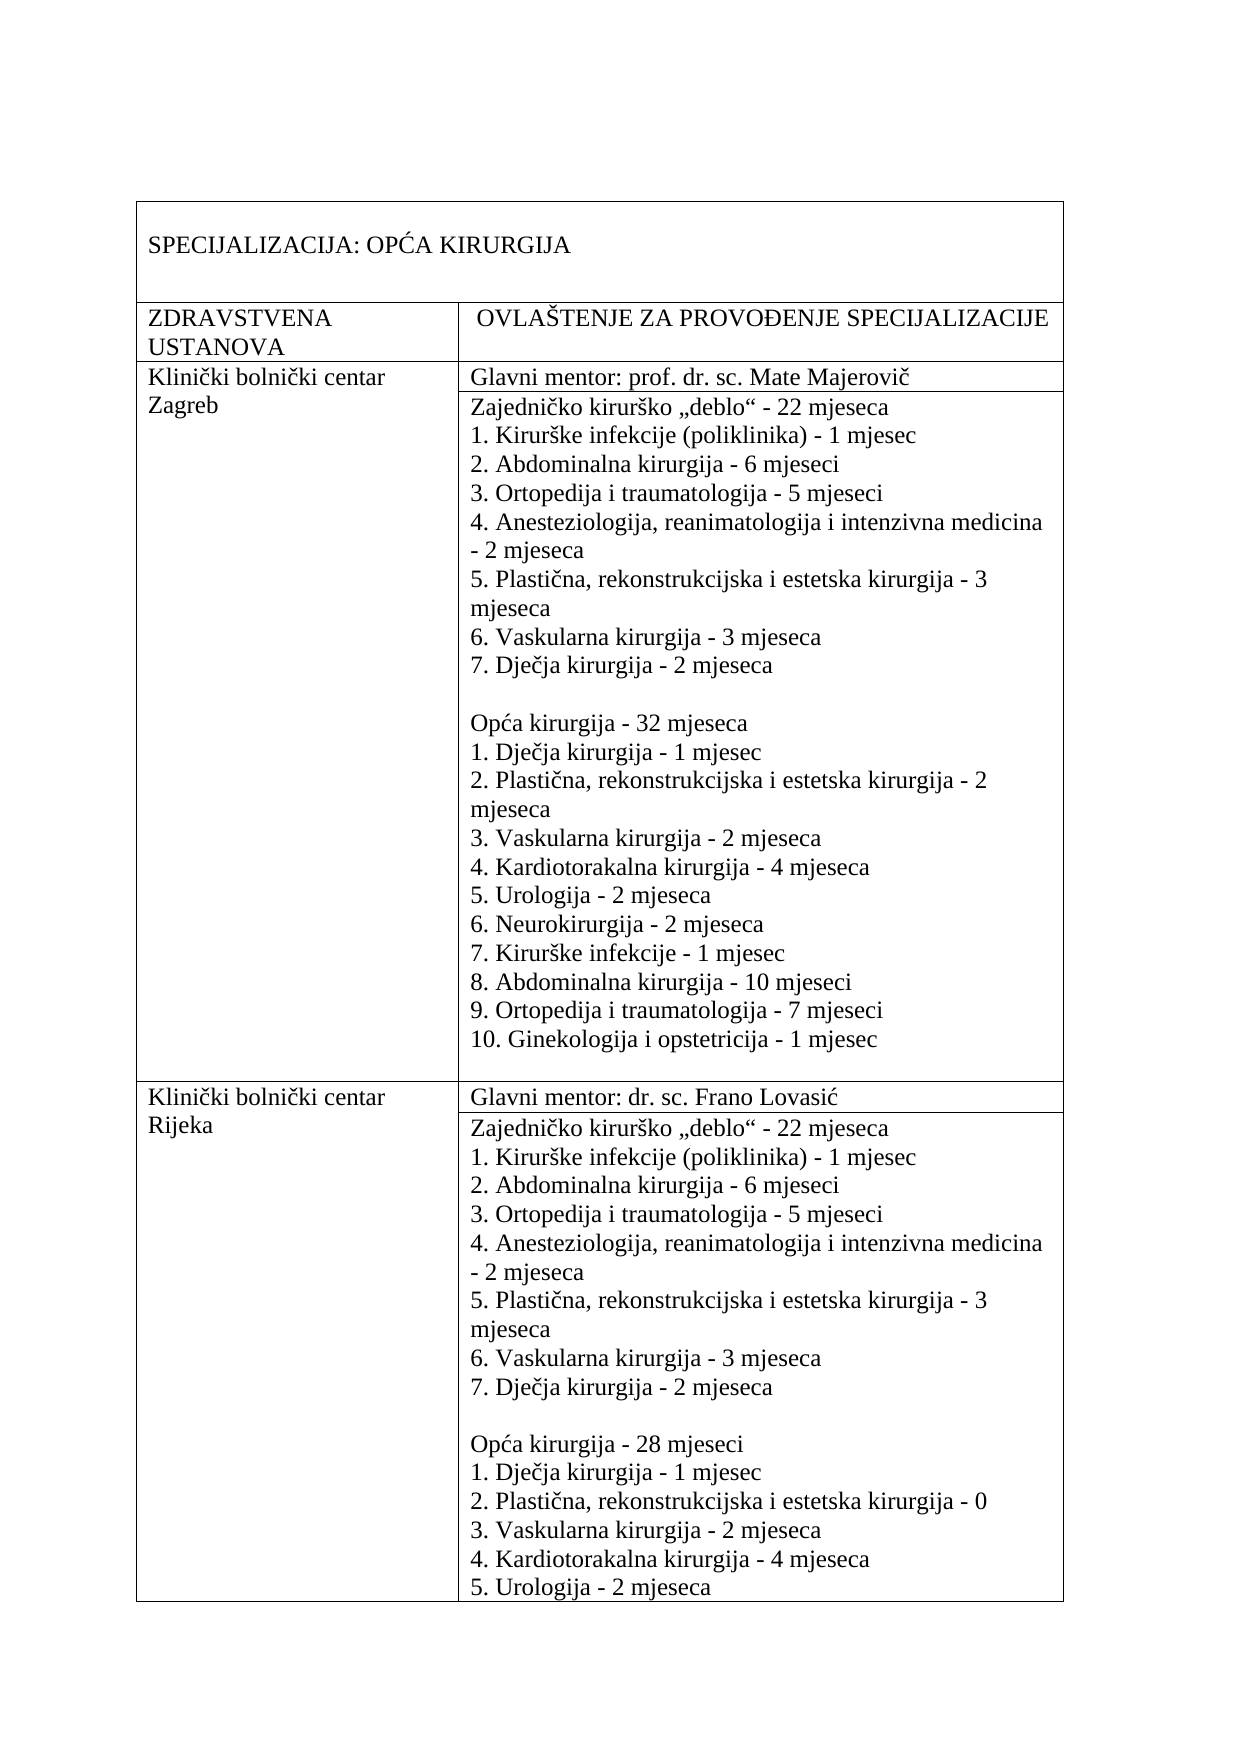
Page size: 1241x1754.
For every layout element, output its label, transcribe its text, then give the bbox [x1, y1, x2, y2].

table_cell Glavni mentor: dr. sc. Frano Lovasić [459, 1082, 1063, 1112]
table_cell OVLAŠTENJE ZA PROVOĐENJE SPECIJALIZACIJE [459, 303, 1063, 361]
table_cell Klinički bolnički centar Zagreb [137, 362, 458, 1081]
table_cell Klinički bolnički centar Rijeka [137, 1082, 458, 1601]
table_header SPECIJALIZACIJA: OPĆA KIRURGIJA [137, 202, 1063, 302]
table_cell ZDRAVSTVENA USTANOVA [137, 303, 458, 361]
table_cell Glavni mentor: prof. dr. sc. Mate Majerovič [459, 362, 1063, 391]
table_cell Zajedničko kirurško „deblo“ - 22 mjeseca 1. Kirurške infekcije (poliklinika) - 1 mjesec 2. Abdominalna kirurgija - 6 mjeseci 3. Ortopedija i traumatologija - 5 mjeseci 4. Anesteziologija, reanimatologija i intenzivna medicina - 2 mjeseca 5. Plastična, rekonstrukcijska i estetska kirurgija - 3 mjeseca 6. Vaskularna kirurgija - 3 mjeseca 7. Dječja kirurgija - 2 mjeseca Opća kirurgija - 32 mjeseca 1. Dječja kirurgija - 1 mjesec 2. Plastična, rekonstrukcijska i estetska kirurgija - 2 mjeseca 3. Vaskularna kirurgija - 2 mjeseca 4. Kardiotorakalna kirurgija - 4 mjeseca 5. Urologija - 2 mjeseca 6. Neurokirurgija - 2 mjeseca 7. Kirurške infekcije - 1 mjesec 8. Abdominalna kirurgija - 10 mjeseci 9. Ortopedija i traumatologija - 7 mjeseci 10. Ginekologija i opstetricija - 1 mjesec [459, 392, 1063, 1081]
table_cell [459, 1113, 1063, 1601]
